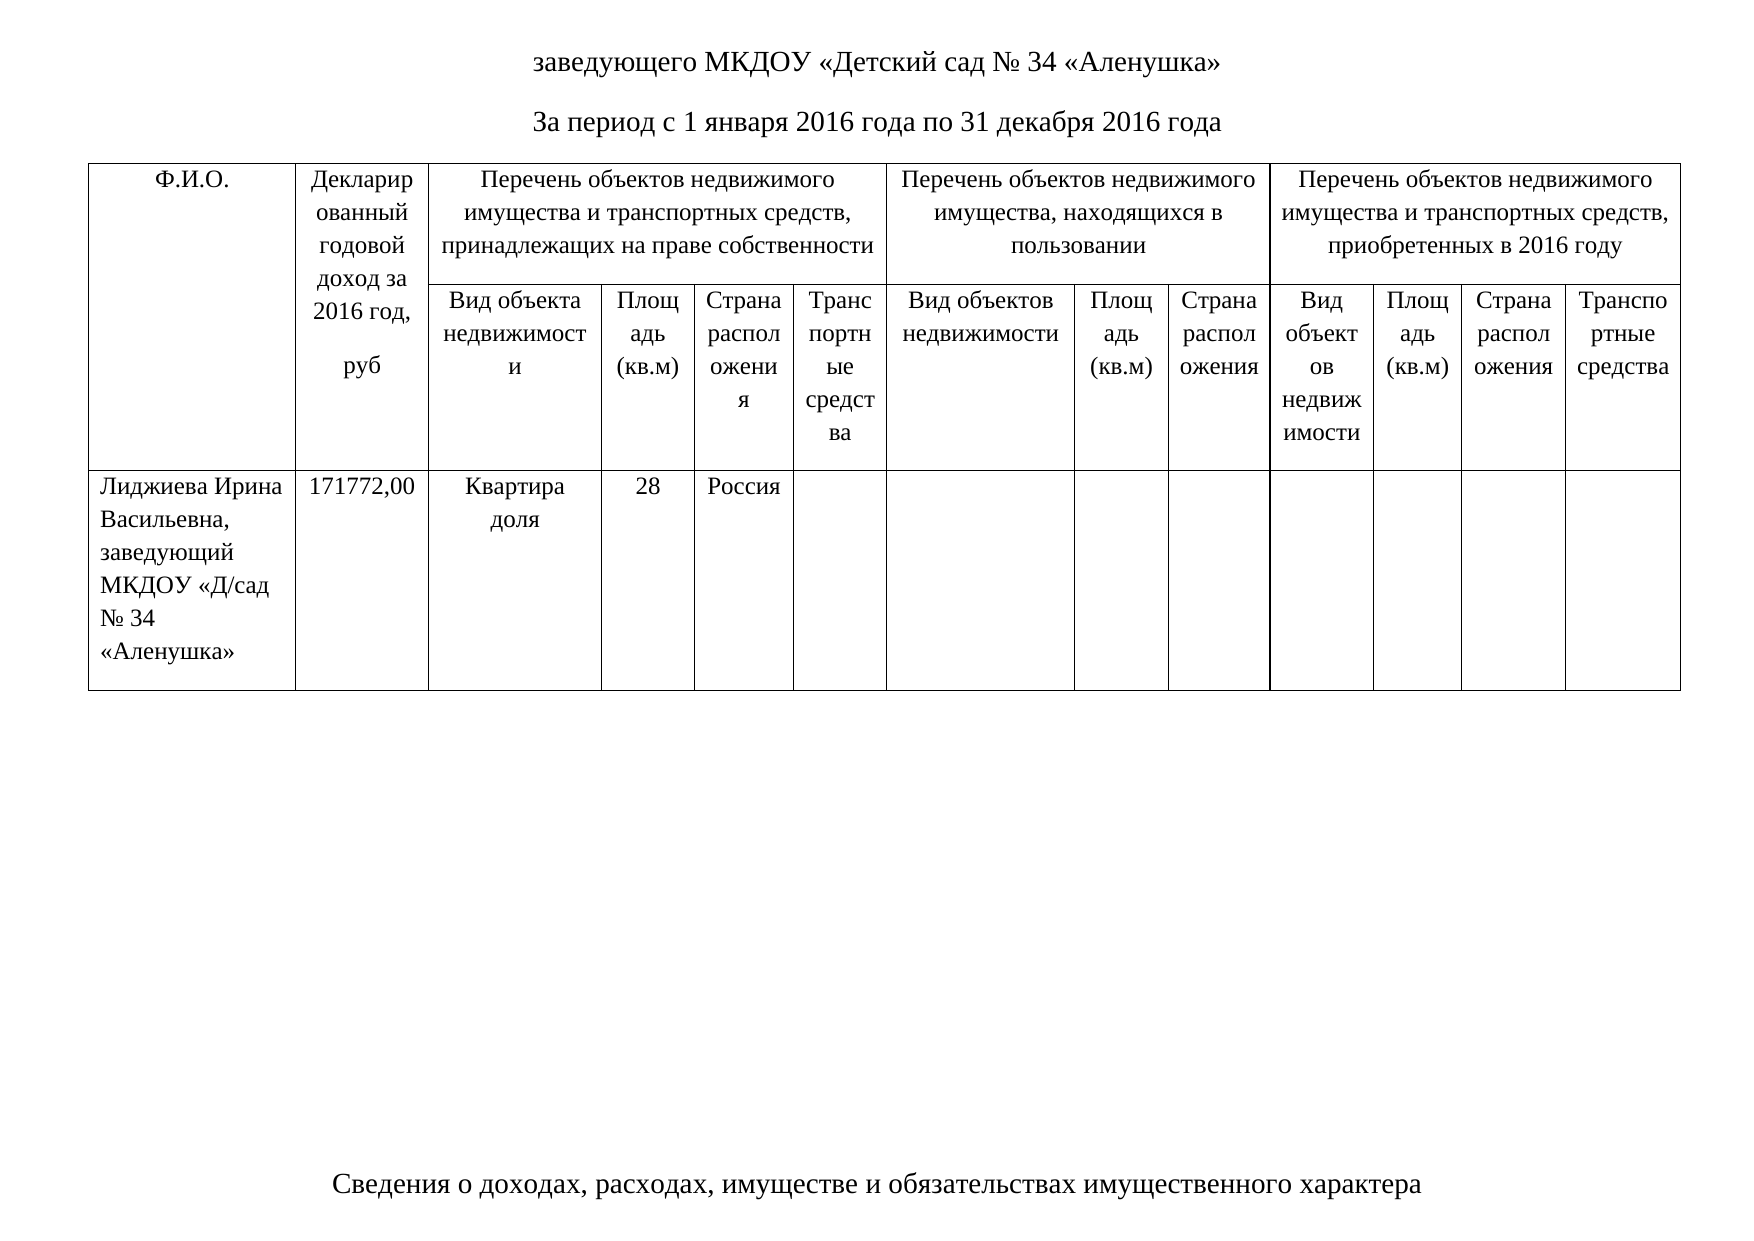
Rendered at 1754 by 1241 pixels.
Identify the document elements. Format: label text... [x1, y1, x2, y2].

table_cell Площадь (кв.м) [602, 285, 694, 470]
table_cell [1566, 471, 1680, 690]
table_cell Транспортные средства [1566, 285, 1680, 470]
table_cell [1169, 471, 1269, 690]
table_cell [794, 471, 886, 690]
table_cell Россия [695, 471, 793, 690]
table_cell [1462, 471, 1565, 690]
text За период с 1 января 2016 года по 31 декабря 2016 года [118, 104, 1636, 137]
table_cell Вид объекта недвижимости [429, 285, 601, 470]
table_header Перечень объектов недвижимого имущества и транспортных средств, приобретенных в 2016 году [1271, 164, 1680, 284]
table_cell Страна расположения [1462, 285, 1565, 470]
table_cell 171772,00 [296, 471, 428, 690]
table_header Декларированный годовой доход за 2016 год, руб [296, 164, 428, 470]
table_cell Площадь (кв.м) [1374, 285, 1461, 470]
text Сведения о доходах, расходах, имуществе и обязательствах имущественного характера [118, 1166, 1636, 1199]
table_cell [1271, 471, 1373, 690]
table_cell [887, 471, 1074, 690]
table_header Перечень объектов недвижимого имущества и транспортных средств, принадлежащих на праве собственности [429, 164, 886, 284]
table_cell Страна расположения [695, 285, 793, 470]
table_cell Лиджиева Ирина Васильевна, заведующий МКДОУ «Д/сад № 34 «Аленушка» [89, 471, 295, 690]
table_cell [1075, 471, 1168, 690]
text заведующего МКДОУ «Детский сад № 34 «Аленушка» [118, 44, 1636, 78]
table_cell Страна расположения [1169, 285, 1269, 470]
table_cell Квартира доля [429, 471, 601, 690]
table_cell Площадь (кв.м) [1075, 285, 1168, 470]
table_cell Вид объектов недвижимости [887, 285, 1074, 470]
table_cell Вид объектов недвижимости [1271, 285, 1373, 470]
table_header Ф.И.О. [89, 164, 295, 470]
table_cell 28 [602, 471, 694, 690]
table_cell Транспортные средства [794, 285, 886, 470]
table_cell [1374, 471, 1461, 690]
table_header Перечень объектов недвижимого имущества, находящихся в пользовании [887, 164, 1269, 284]
